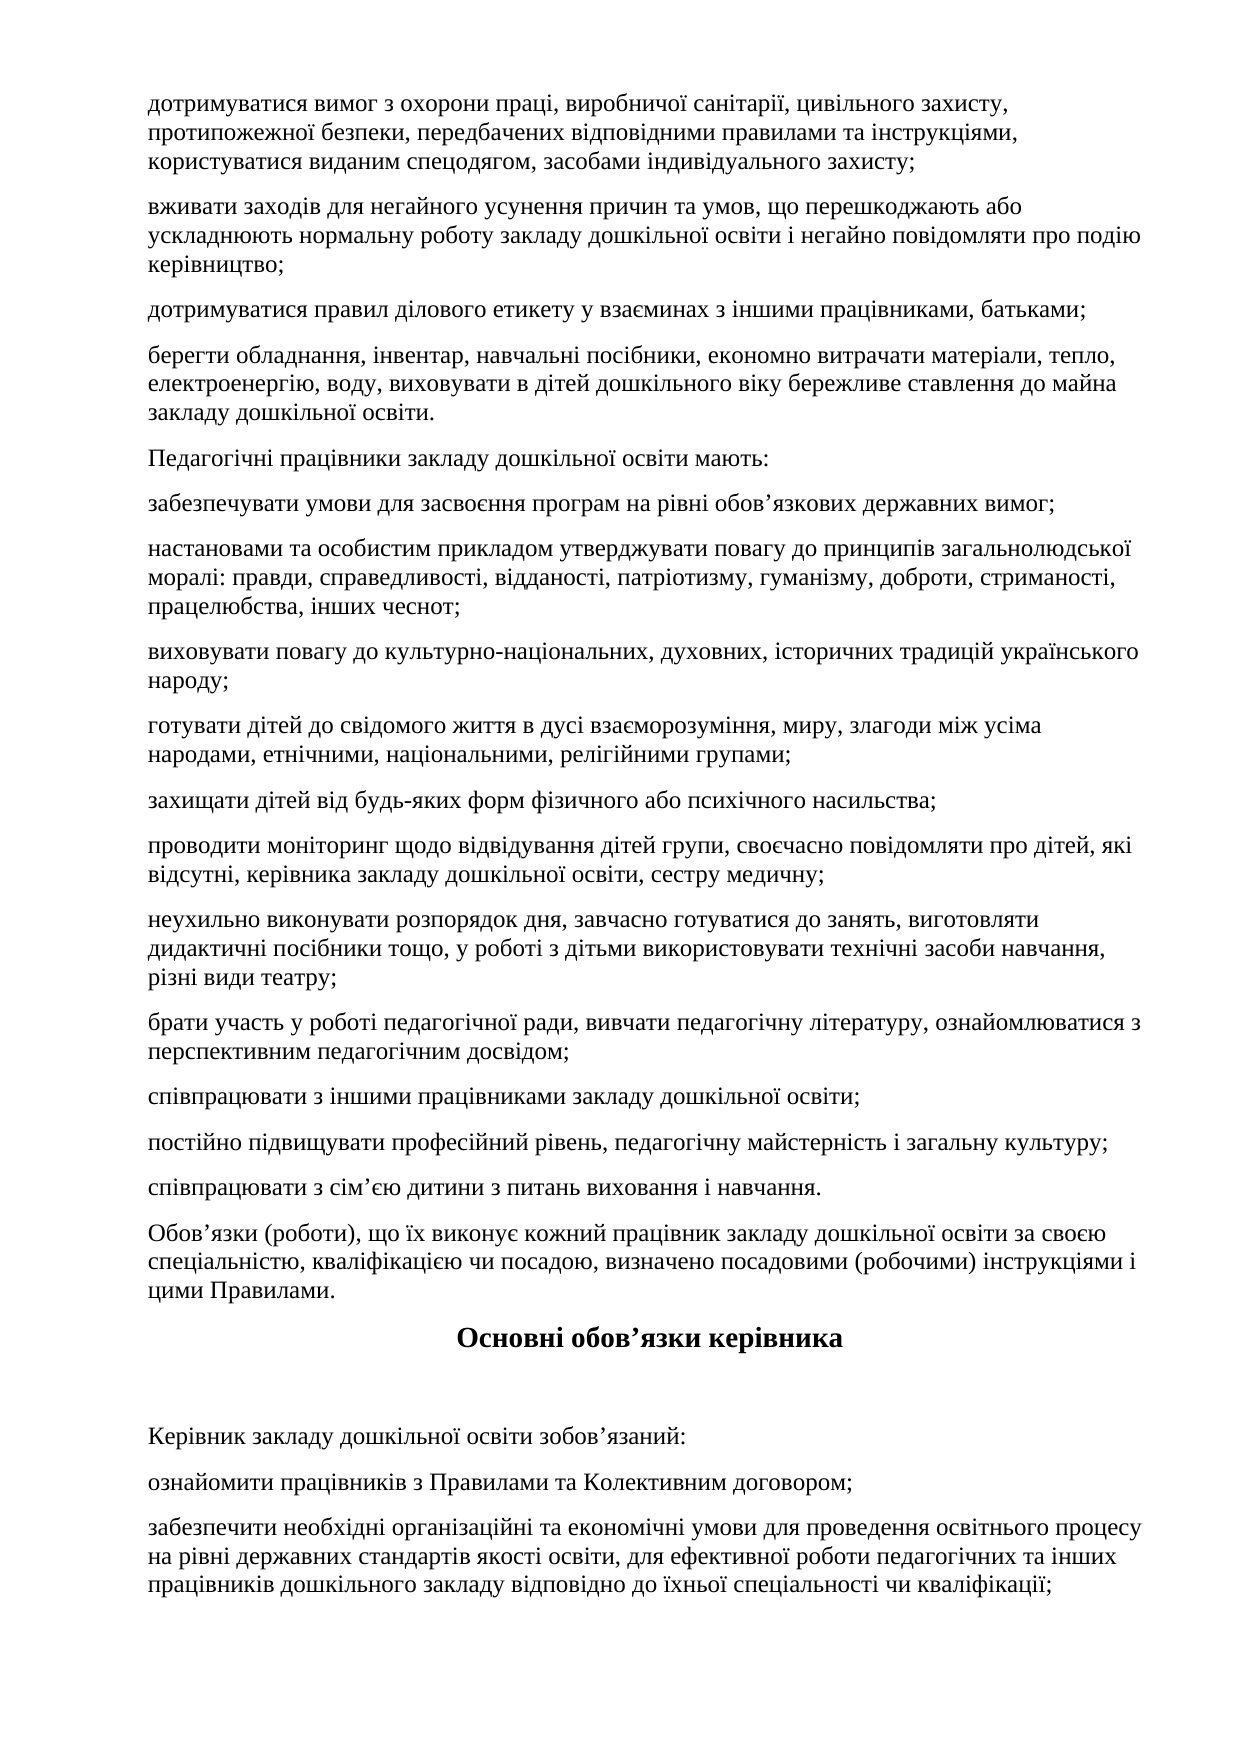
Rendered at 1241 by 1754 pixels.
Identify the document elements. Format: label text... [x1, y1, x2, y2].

text Обов’язки (роботи), що їх виконує кожний працівник закладу дошкільної освіти за своєю спеціальністю, кваліфікацією чи посадою, визначено посадовими (робочими) інструкціями і цими Правилами. [148, 1218, 1152, 1304]
text постійно підвищувати професійний рівень, педагогічну майстерність і загальну культуру; [148, 1127, 1152, 1156]
text співпрацювати з сім’єю дитини з питань виховання і навчання. [148, 1172, 1152, 1201]
text ознайомити працівників з Правилами та Колективним договором; [148, 1467, 1152, 1495]
text неухильно виконувати розпорядок дня, завчасно готуватися до занять, виготовляти дидактичні посібники тощо, у роботі з дітьми використовувати технічні засоби навчання, різні види театру; [148, 904, 1152, 991]
text проводити моніторинг щодо відвідування дітей групи, своєчасно повідомляти про дітей, які відсутні, керівника закладу дошкільної освіти, сестру медичну; [148, 830, 1152, 888]
text забезпечувати умови для засвоєння програм на рівні обов’язкових державних вимог; [148, 488, 1152, 517]
text Основні обов’язки керівника [148, 1321, 1152, 1354]
text виховувати повагу до культурно-національних, духовних, історичних традицій українського народу; [148, 636, 1152, 694]
text Педагогічні працівники закладу дошкільної освіти мають: [148, 443, 1152, 471]
text забезпечити необхідні організаційні та економічні умови для проведення освітнього процесу на рівні державних стандартів якості освіти, для ефективної роботи педагогічних та інших працівників дошкільного закладу відповідно до їхньої спеціальності чи кваліфікації; [148, 1512, 1152, 1598]
text дотримуватися вимог з охорони праці, виробничої санітарії, цивільного захисту, протипожежної безпеки, передбачених відповідними правилами та інструкціями, користуватися виданим спецодягом, засобами індивідуального захисту; [148, 88, 1152, 175]
text захищати дітей від будь-яких форм фізичного або психічного насильства; [148, 785, 1152, 813]
text співпрацювати з іншими працівниками закладу дошкільної освіти; [148, 1081, 1152, 1110]
text вживати заходів для негайного усунення причин та умов, що перешкоджають або ускладнюють нормальну роботу закладу дошкільної освіти і негайно повідомляти про подію керівництво; [148, 191, 1152, 278]
text готувати дітей до свідомого життя в дусі взаєморозуміння, миру, злагоди між усіма народами, етнічними, національними, релігійними групами; [148, 711, 1152, 768]
text берегти обладнання, інвентар, навчальні посібники, економно витрачати матеріали, тепло, електроенергію, воду, виховувати в дітей дошкільного віку бережливе ставлення до майна закладу дошкільної освіти. [148, 340, 1152, 426]
text брати участь у роботі педагогічної ради, вивчати педагогічну літературу, ознайомлюватися з перспективним педагогічним досвідом; [148, 1007, 1152, 1065]
text дотримуватися правил ділового етикету у взаєминах з іншими працівниками, батьками; [148, 294, 1152, 323]
text Керівник закладу дошкільної освіти зобов’язаний: [148, 1421, 1152, 1450]
text настановами та особистим прикладом утверджувати повагу до принципів загальнолюдської моралі: правди, справедливості, відданості, патріотизму, гуманізму, доброти, стриманості, працелюбства, інших чеснот; [148, 533, 1152, 620]
